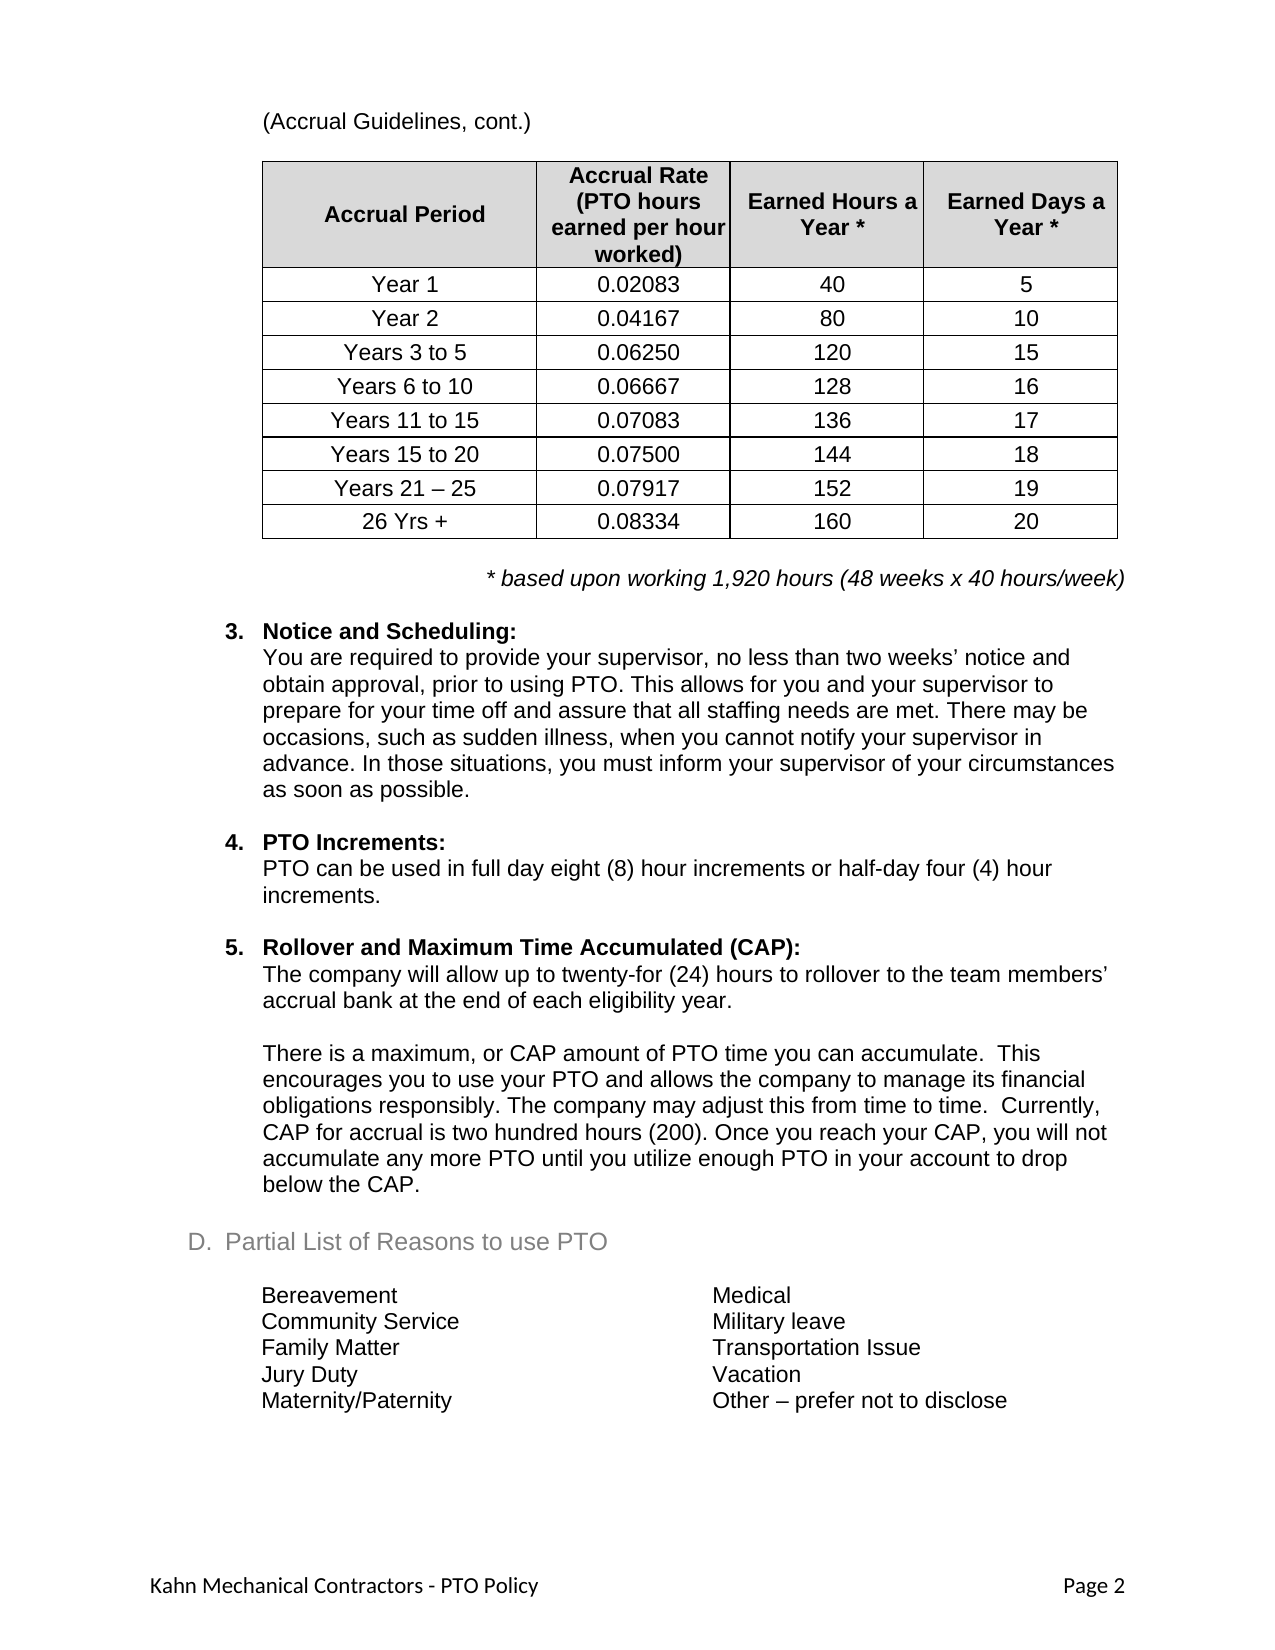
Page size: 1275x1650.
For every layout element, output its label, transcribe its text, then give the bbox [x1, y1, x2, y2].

table_cell Other – prefer not to disclose [701, 1387, 1188, 1413]
table_cell Years 11 to 15 [263, 404, 536, 436]
table_header Bereavement [214, 1282, 701, 1308]
table_cell 0.07917 [537, 471, 729, 504]
list PTO Increments: [225, 829, 1125, 855]
table_cell Family Matter [214, 1334, 701, 1361]
table_cell 120 [731, 336, 923, 369]
table_cell 0.07083 [537, 404, 729, 436]
text PTO can be used in full day eight (8) hour increments or half-day four (4) hour increments. [262, 855, 1125, 908]
table_cell 17 [924, 404, 1117, 436]
table_cell 40 [731, 268, 923, 301]
table_cell Years 3 to 5 [263, 336, 536, 369]
table_cell Jury Duty [214, 1361, 701, 1387]
table_cell Year 2 [263, 302, 536, 335]
text The company will allow up to twenty-for (24) hours to rollover to the team members’ accrual bank at the end of each eligibility year. [262, 961, 1125, 1013]
table_cell Years 21 – 25 [263, 471, 536, 504]
table_cell Years 6 to 10 [263, 370, 536, 402]
text You are required to provide your supervisor, no less than two weeks’ notice and obtain approval, prior to using PTO. This allows for you and your supervisor to prepare for your time off and assure that all staffing needs are met. There may be occasions, such as sudden illness, when you cannot notify your supervisor in advance. In those situations, you must inform your supervisor of your circumstances as soon as possible. [262, 644, 1125, 802]
table_cell 0.04167 [537, 302, 729, 335]
table_cell Years 15 to 20 [263, 438, 536, 470]
list Notice and Scheduling: [225, 618, 1125, 644]
table_cell Military leave [701, 1308, 1188, 1334]
table_cell 152 [731, 471, 923, 504]
table_cell 5 [924, 268, 1117, 301]
table_cell Year 1 [263, 268, 536, 301]
list Partial List of Reasons to use PTO [187, 1227, 1125, 1255]
table_header Earned Hours a Year * [731, 162, 923, 267]
table_cell 0.06250 [537, 336, 729, 369]
table_cell 80 [731, 302, 923, 335]
text * based upon working 1,920 hours (48 weeks x 40 hours/week) [150, 565, 1125, 592]
table_cell Maternity/Paternity [214, 1387, 701, 1413]
table_cell Community Service [214, 1308, 701, 1334]
table_cell 136 [731, 404, 923, 436]
table_header Medical [701, 1282, 1188, 1308]
table_cell 19 [924, 471, 1117, 504]
table_cell 0.07500 [537, 438, 729, 470]
table_cell 26 Yrs + [263, 505, 536, 538]
table_header Accrual Rate (PTO hours earned per hour worked) [537, 162, 729, 267]
table_cell 16 [924, 370, 1117, 402]
table_cell Transportation Issue [701, 1334, 1188, 1361]
table_cell 144 [731, 438, 923, 470]
text (Accrual Guidelines, cont.) [262, 108, 1125, 134]
table_cell 20 [924, 505, 1117, 538]
text There is a maximum, or CAP amount of PTO time you can accumulate. This encourages you to use your PTO and allows the company to manage its financial obligations responsibly. The company may adjust this from time to time. Currently, CAP for accrual is two hundred hours (200). Once you reach your CAP, you will not accumulate any more PTO until you utilize enough PTO in your account to drop below the CAP. [262, 1040, 1125, 1198]
table_cell 10 [924, 302, 1117, 335]
table_cell Vacation [701, 1361, 1188, 1387]
table_cell 160 [731, 505, 923, 538]
table_cell 0.02083 [537, 268, 729, 301]
table_cell 128 [731, 370, 923, 402]
table_cell 0.06667 [537, 370, 729, 402]
table_cell 15 [924, 336, 1117, 369]
table_cell 0.08334 [537, 505, 729, 538]
table_cell 18 [924, 438, 1117, 470]
list Rollover and Maximum Time Accumulated (CAP): [225, 934, 1125, 961]
table_header Accrual Period [263, 162, 536, 267]
table_header Earned Days a Year * [924, 162, 1117, 267]
